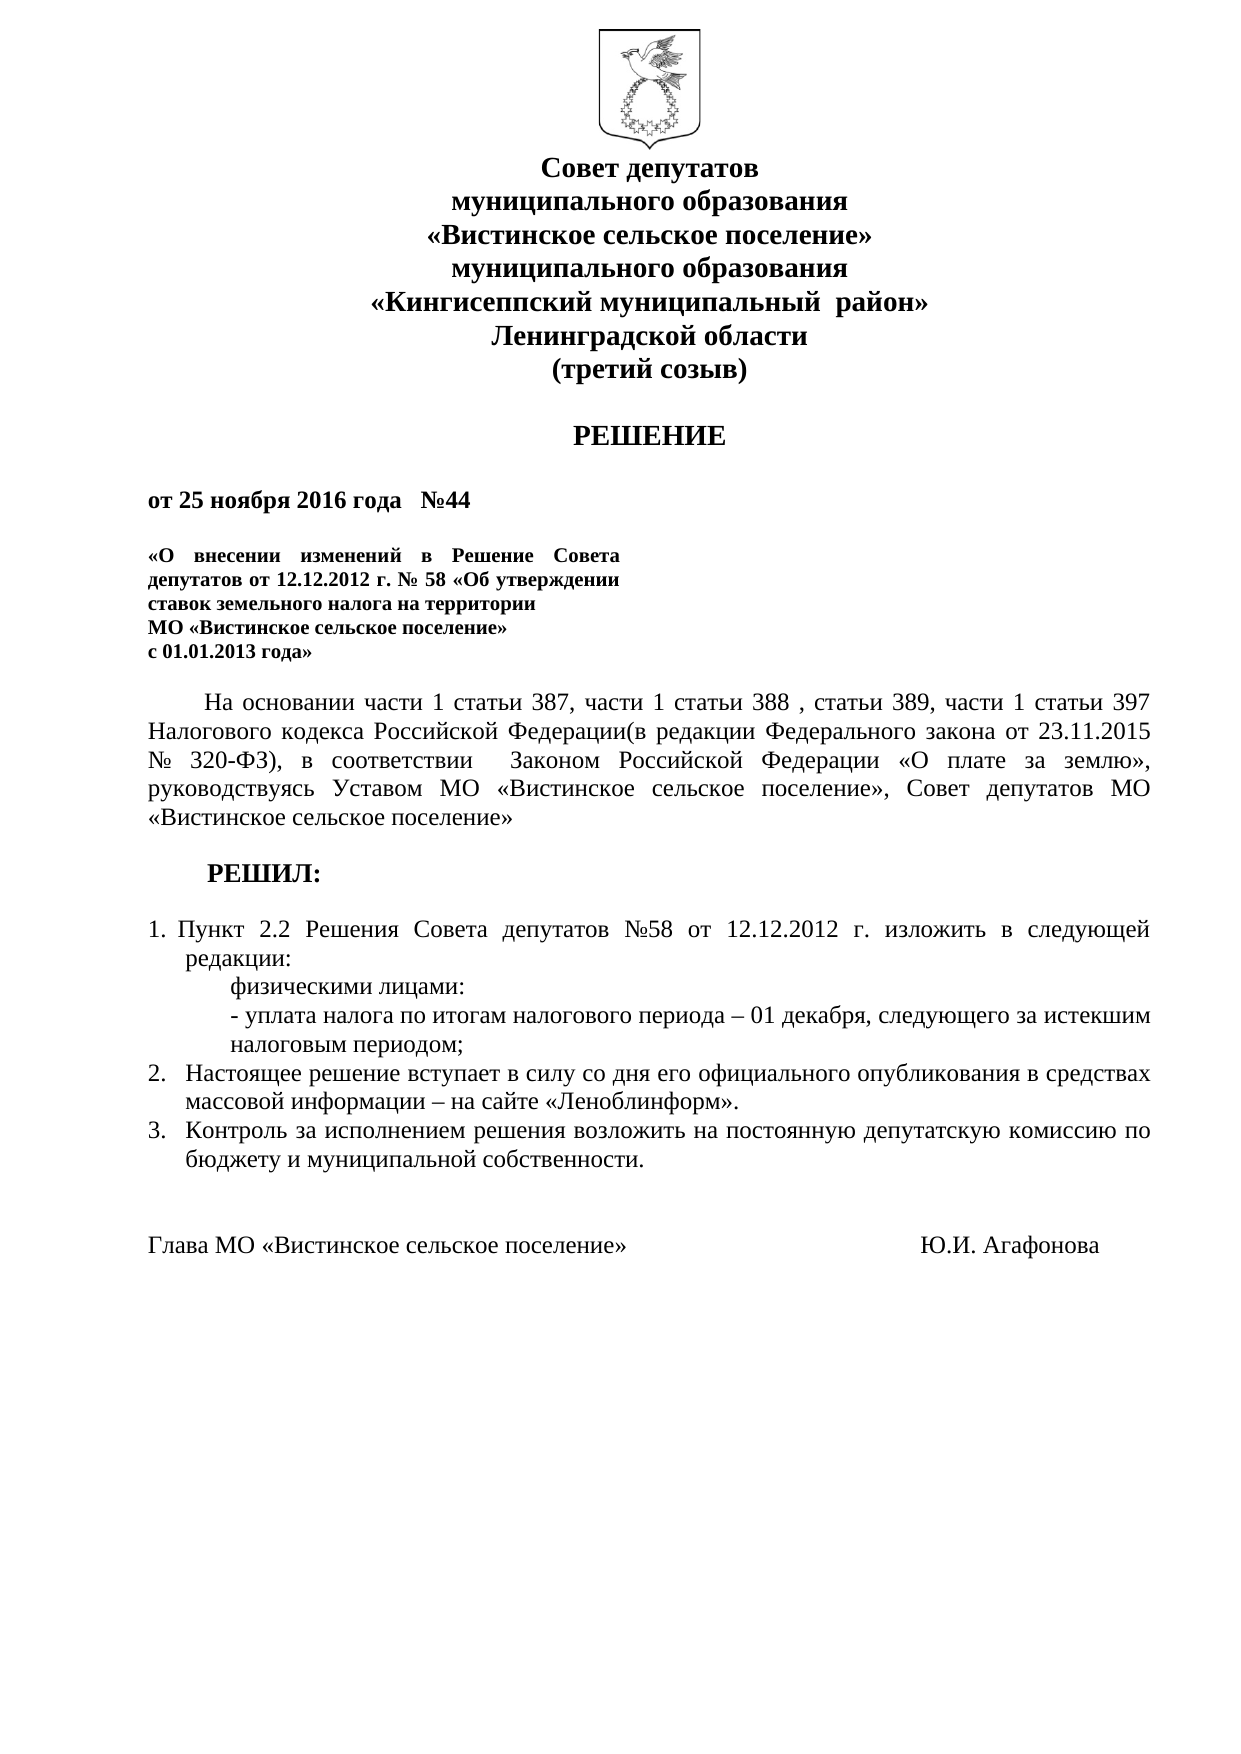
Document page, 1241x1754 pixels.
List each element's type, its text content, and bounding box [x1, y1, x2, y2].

text РЕШИЛ: [148, 857, 1152, 888]
text МО «Вистинское сельское поселение» [148, 615, 620, 639]
text физическими лицами: [230, 971, 1152, 1000]
list Настоящее решение вступает в силу со дня его официального опубликования в средствах массовой информации – на сайте «Леноблинформ». [148, 1058, 1152, 1115]
subtitle муниципального образования [148, 183, 1152, 217]
text муниципального образования [148, 251, 1152, 284]
text с 01.01.2013 года» [148, 639, 620, 663]
subtitle Совет депутатов [148, 150, 1152, 183]
text «О внесении изменений в Решение Совета депутатов от 12.12.2012 г. № 58 «Об утверждении ставок земельного налога на территории [148, 543, 620, 615]
text РЕШЕНИЕ [148, 418, 1152, 452]
text от 25 ноября 2016 года №44 [148, 485, 1152, 514]
picture [598, 29, 701, 150]
text На основании части 1 статьи 387, части 1 статьи 388 , статьи 389, части 1 статьи 397 Налогового кодекса Российской Федерации(в редакции Федерального закона от 23.11.2015 № 320-ФЗ), в соответствии Законом Российской Федерации «О плате за землю», руководствуясь Уставом МО «Вистинское сельское поселение», Совет депутатов МО «Вистинское сельское поселение» [148, 687, 1152, 831]
subtitle Ленинградской области [148, 318, 1152, 351]
subtitle «Вистинское сельское поселение» [148, 217, 1152, 251]
text - уплата налога по итогам налогового периода – 01 декабря, следующего за истекшим налоговым периодом; [230, 1000, 1152, 1058]
text «Кингисеппский муниципальный район» [148, 284, 1152, 318]
text Глава МО «Вистинское сельское поселение» Ю.И. Агафонова [148, 1230, 1152, 1259]
subtitle (третий созыв) [148, 351, 1152, 385]
list Контроль за исполнением решения возложить на постоянную депутатскую комиссию по бюджету и муниципальной собственности. [148, 1115, 1152, 1173]
list Пункт 2.2 Решения Совета депутатов №58 от 12.12.2012 г. изложить в следующей редакции: [148, 914, 1152, 971]
